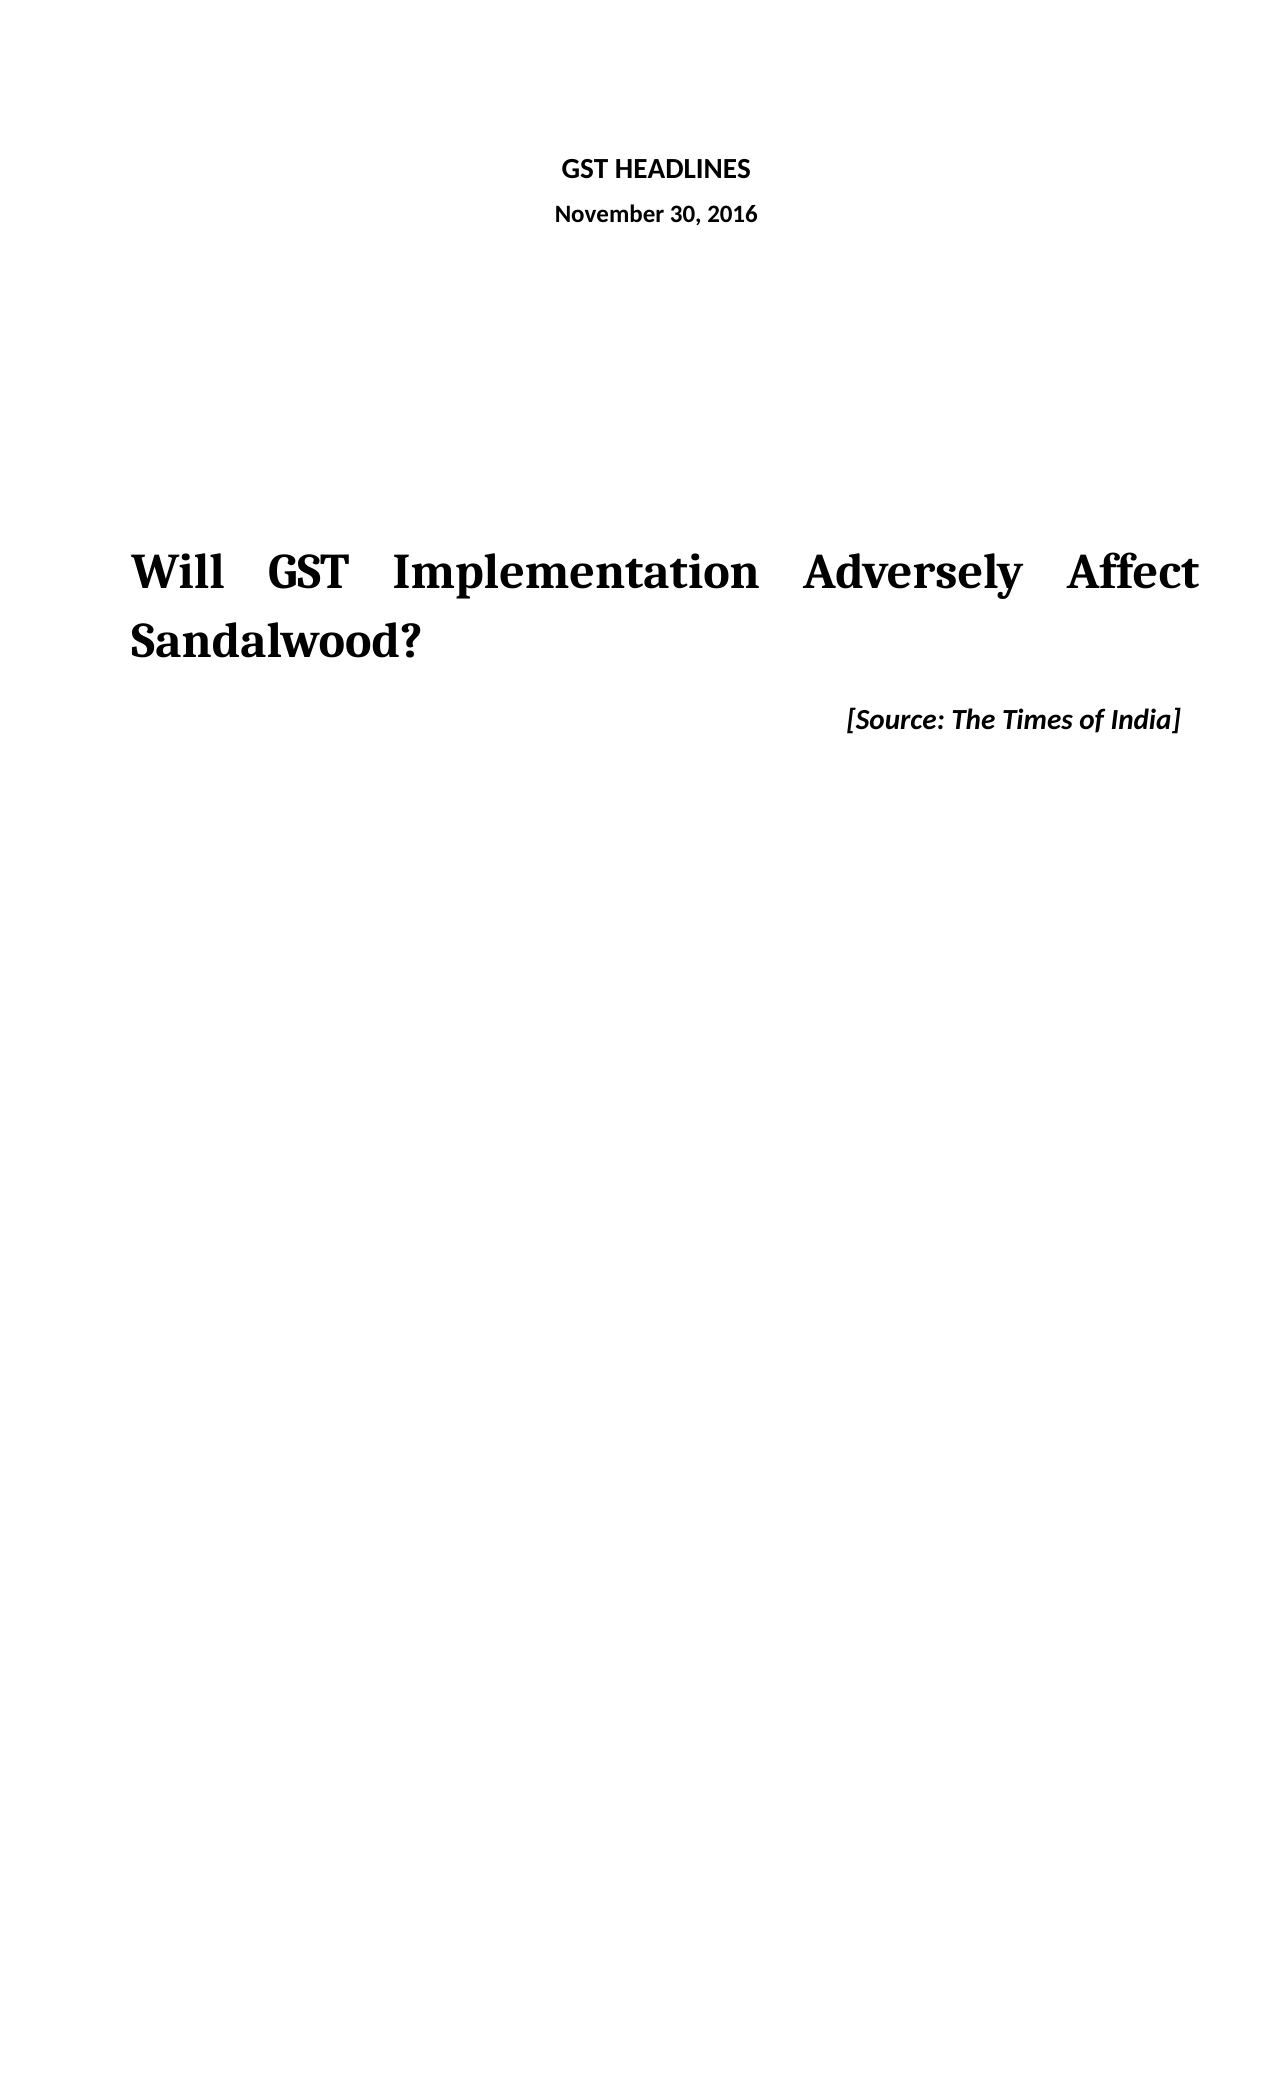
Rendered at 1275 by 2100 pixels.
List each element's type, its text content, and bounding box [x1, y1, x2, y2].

text [Source: The Times of India] [806, 701, 1181, 737]
text Will GST Implementation Adversely Affect Sandalwood? [131, 532, 1200, 670]
text November 30, 2016 [131, 198, 1181, 229]
text GST HEADLINES [131, 150, 1181, 186]
